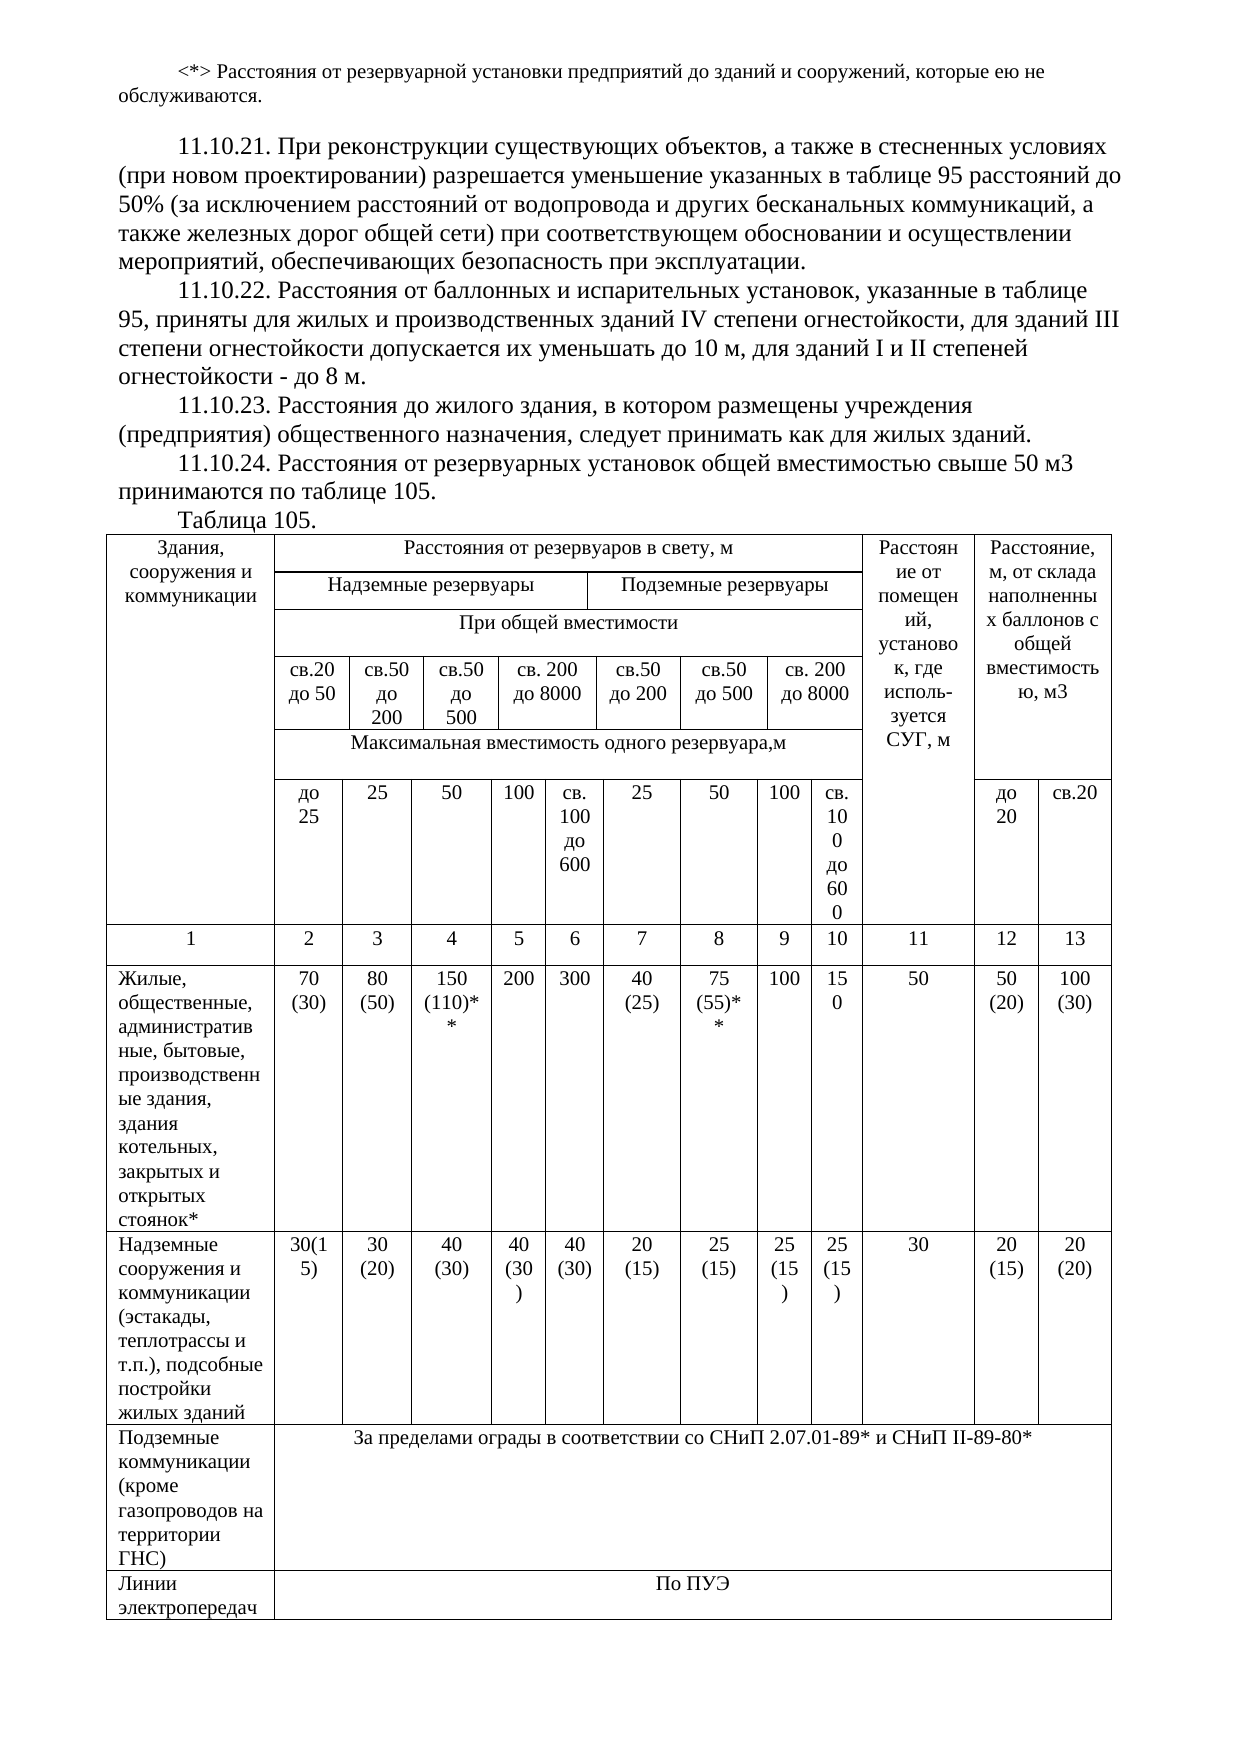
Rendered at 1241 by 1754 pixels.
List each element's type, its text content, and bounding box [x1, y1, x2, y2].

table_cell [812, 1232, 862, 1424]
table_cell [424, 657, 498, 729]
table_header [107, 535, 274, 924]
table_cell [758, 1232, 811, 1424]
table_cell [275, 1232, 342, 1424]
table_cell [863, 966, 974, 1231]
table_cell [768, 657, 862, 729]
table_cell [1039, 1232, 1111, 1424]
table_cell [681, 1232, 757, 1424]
text Таблица 105. [118, 505, 1122, 534]
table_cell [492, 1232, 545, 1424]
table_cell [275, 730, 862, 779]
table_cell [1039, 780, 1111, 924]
text 11.10.21. При реконструкции существующих объектов, а также в стесненных условиях (при новом проектировании) разрешается уменьшение указанных в таблице 95 расстояний до 50% (за исключением расстояний от водопровода и других бесканальных коммуникаций, а также железных дорог общей сети) при соответствующем обосновании и осуществлении мероприятий, обеспечивающих безопасность при эксплуатации. [118, 131, 1122, 275]
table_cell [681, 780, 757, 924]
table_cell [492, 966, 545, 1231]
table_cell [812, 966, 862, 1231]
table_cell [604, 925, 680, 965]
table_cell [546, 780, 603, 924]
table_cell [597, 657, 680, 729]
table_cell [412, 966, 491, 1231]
text 11.10.23. Расстояния до жилого здания, в котором размещены учреждения (предприятия) общественного назначения, следует принимать как для жилых зданий. [118, 390, 1122, 448]
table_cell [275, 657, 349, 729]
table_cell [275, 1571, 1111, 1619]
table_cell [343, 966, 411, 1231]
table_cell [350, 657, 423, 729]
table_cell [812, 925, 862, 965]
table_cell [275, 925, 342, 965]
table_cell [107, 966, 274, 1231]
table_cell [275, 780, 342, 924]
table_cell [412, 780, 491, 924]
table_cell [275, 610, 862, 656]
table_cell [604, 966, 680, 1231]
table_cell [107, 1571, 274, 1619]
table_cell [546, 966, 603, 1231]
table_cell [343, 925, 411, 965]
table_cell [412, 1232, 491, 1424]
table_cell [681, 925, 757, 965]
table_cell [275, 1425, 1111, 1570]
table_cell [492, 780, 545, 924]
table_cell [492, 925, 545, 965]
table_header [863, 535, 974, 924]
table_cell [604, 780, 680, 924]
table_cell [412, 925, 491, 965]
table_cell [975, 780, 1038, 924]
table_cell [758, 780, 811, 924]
text <*> Расстояния от резервуарной установки предприятий до зданий и сооружений, которые ею не обслуживаются. [118, 59, 1122, 107]
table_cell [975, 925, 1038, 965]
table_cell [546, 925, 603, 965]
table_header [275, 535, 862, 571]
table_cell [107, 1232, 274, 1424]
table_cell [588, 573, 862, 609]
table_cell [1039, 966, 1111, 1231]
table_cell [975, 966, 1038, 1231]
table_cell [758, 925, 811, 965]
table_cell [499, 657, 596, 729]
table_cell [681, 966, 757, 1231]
text 11.10.24. Расстояния от резервуарных установок общей вместимостью свыше принимаются по таблице 105. [118, 448, 1122, 505]
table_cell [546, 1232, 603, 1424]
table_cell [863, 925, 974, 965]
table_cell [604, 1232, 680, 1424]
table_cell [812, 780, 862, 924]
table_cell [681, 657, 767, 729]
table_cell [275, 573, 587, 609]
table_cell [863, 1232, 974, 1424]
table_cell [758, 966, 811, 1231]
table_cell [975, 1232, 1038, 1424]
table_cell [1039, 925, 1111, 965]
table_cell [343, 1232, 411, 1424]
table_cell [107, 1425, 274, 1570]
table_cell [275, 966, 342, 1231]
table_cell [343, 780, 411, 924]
text 11.10.22. Расстояния от баллонных и испарительных установок, указанные в таблице 95, приняты для жилых и производственных зданий IV степени огнестойкости, для зданий III степени огнестойкости допускается их уменьшать до , для зданий I и II степеней огнестойкости - до . [118, 275, 1122, 390]
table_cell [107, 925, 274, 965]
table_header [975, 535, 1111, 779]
